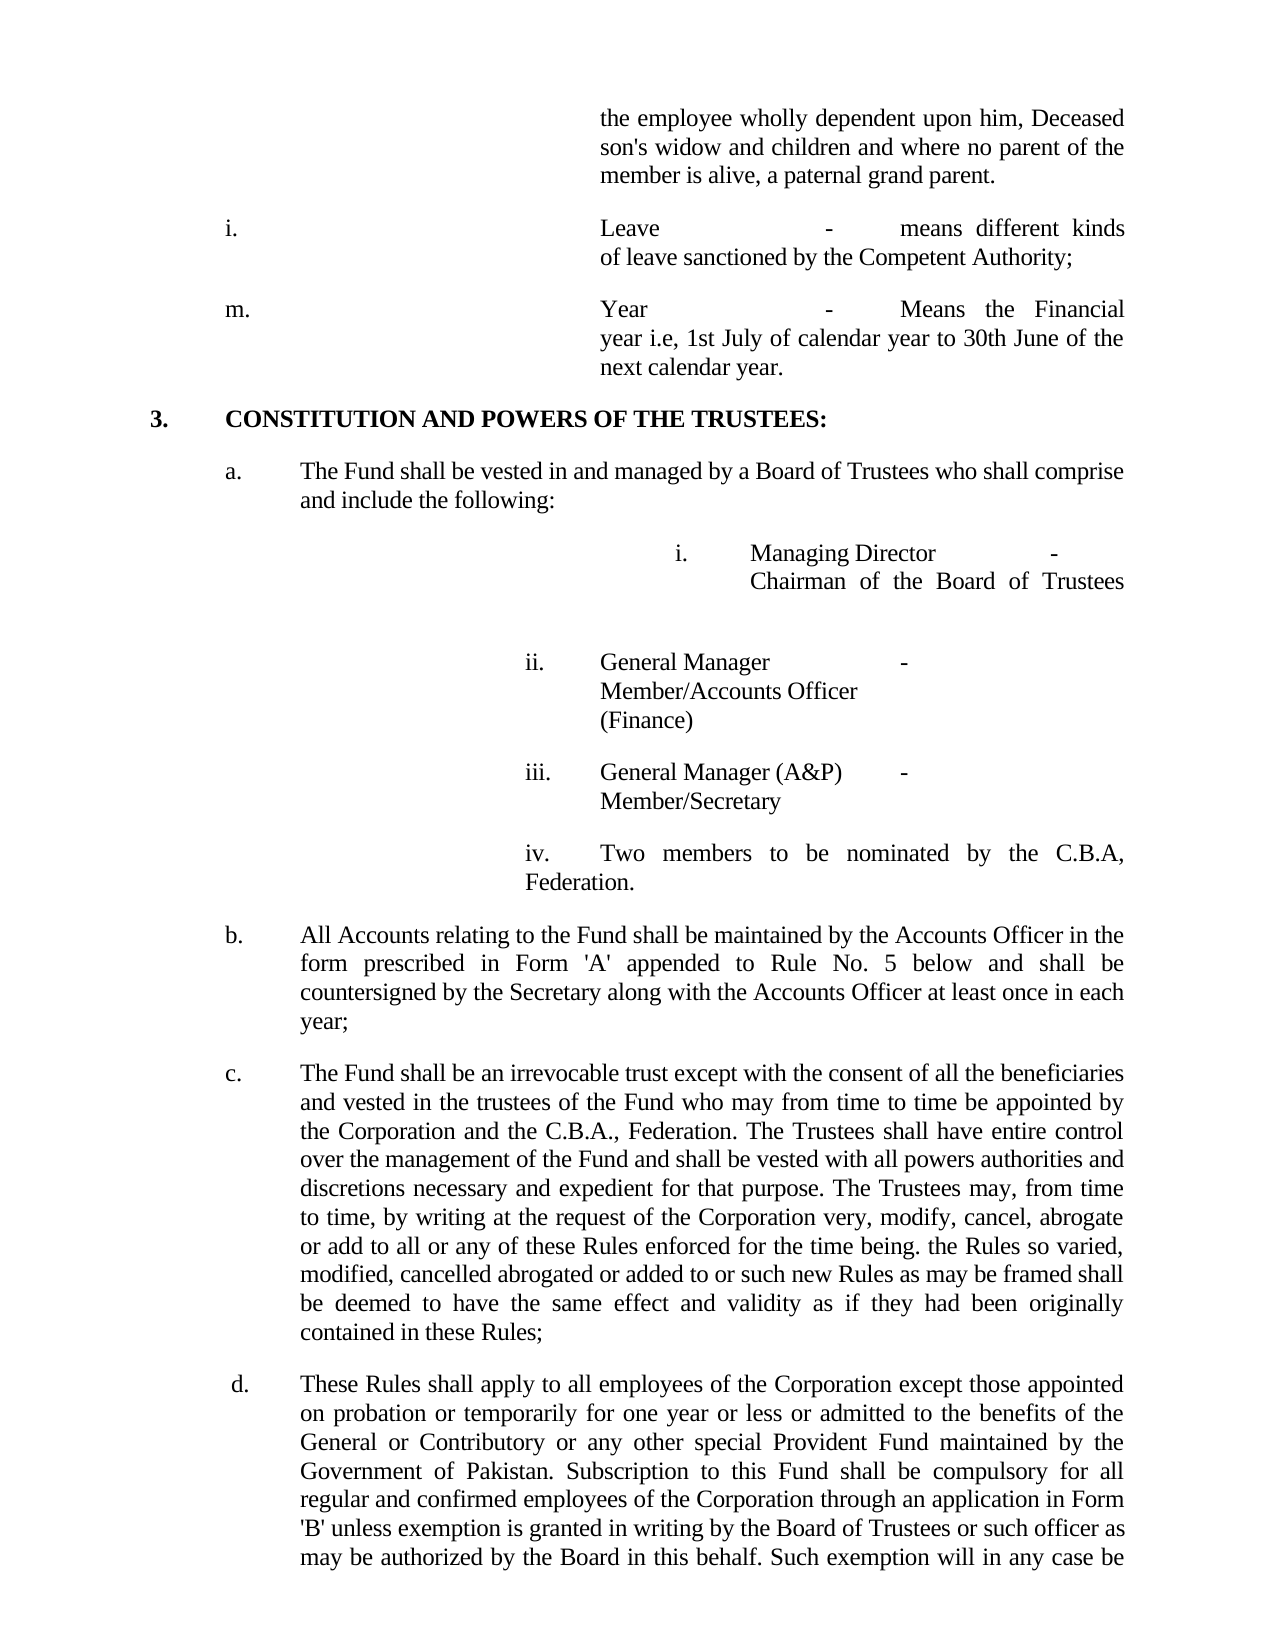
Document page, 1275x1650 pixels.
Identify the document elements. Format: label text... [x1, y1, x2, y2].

text i. Managing Director - Chairman of the Board of Trustees [225, 538, 1125, 624]
text a. The Fund shall be vested in and managed by a Board of Trustees who shall comprise and include the following: [225, 456, 1125, 514]
text ii. General Manager - Member/Accounts Officer [225, 647, 1125, 705]
text c. The Fund shall be an irrevocable trust except with the consent of all the beneficiaries and vested in the trustees of the Fund who may from time to time be appointed by the Corporation and the C.B.A., Federation. The Trustees shall have entire control over the management of the Fund and shall be vested with all powers authorities and discretions necessary and expedient for that purpose. The Trustees may, from time to time, by writing at the request of the Corporation very, modify, cancel, abrogate or add to all or any of these Rules enforced for the time being. the Rules so varied, modified, cancelled abrogated or added to or such new Rules as may be framed shall be deemed to have the same effect and validity as if they had been originally contained in these Rules; [225, 1058, 1125, 1346]
text iv. Two members to be nominated by the C.B.A, Federation. [225, 838, 1125, 896]
text (Finance) [225, 705, 1125, 734]
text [225, 103, 1125, 189]
text iii. General Manager (A&P) - Member/Secretary [225, 757, 1125, 815]
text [225, 1369, 1125, 1571]
text b. All Accounts relating to the Fund shall be maintained by the Accounts Officer in the form prescribed in Form 'A' appended to Rule No. 5 below and shall be countersigned by the Secretary along with the Accounts Officer at least once in each year; [225, 920, 1125, 1035]
text i. Leave - means different kinds of leave sanctioned by the Competent Authority; [225, 213, 1125, 271]
text 3. CONSTITUTION AND POWERS OF THE TRUSTEES: [150, 404, 1125, 433]
text m. Year - Means the Financial year i.e, 1st July of calendar year to 30th June of the next calendar year. [225, 294, 1125, 380]
